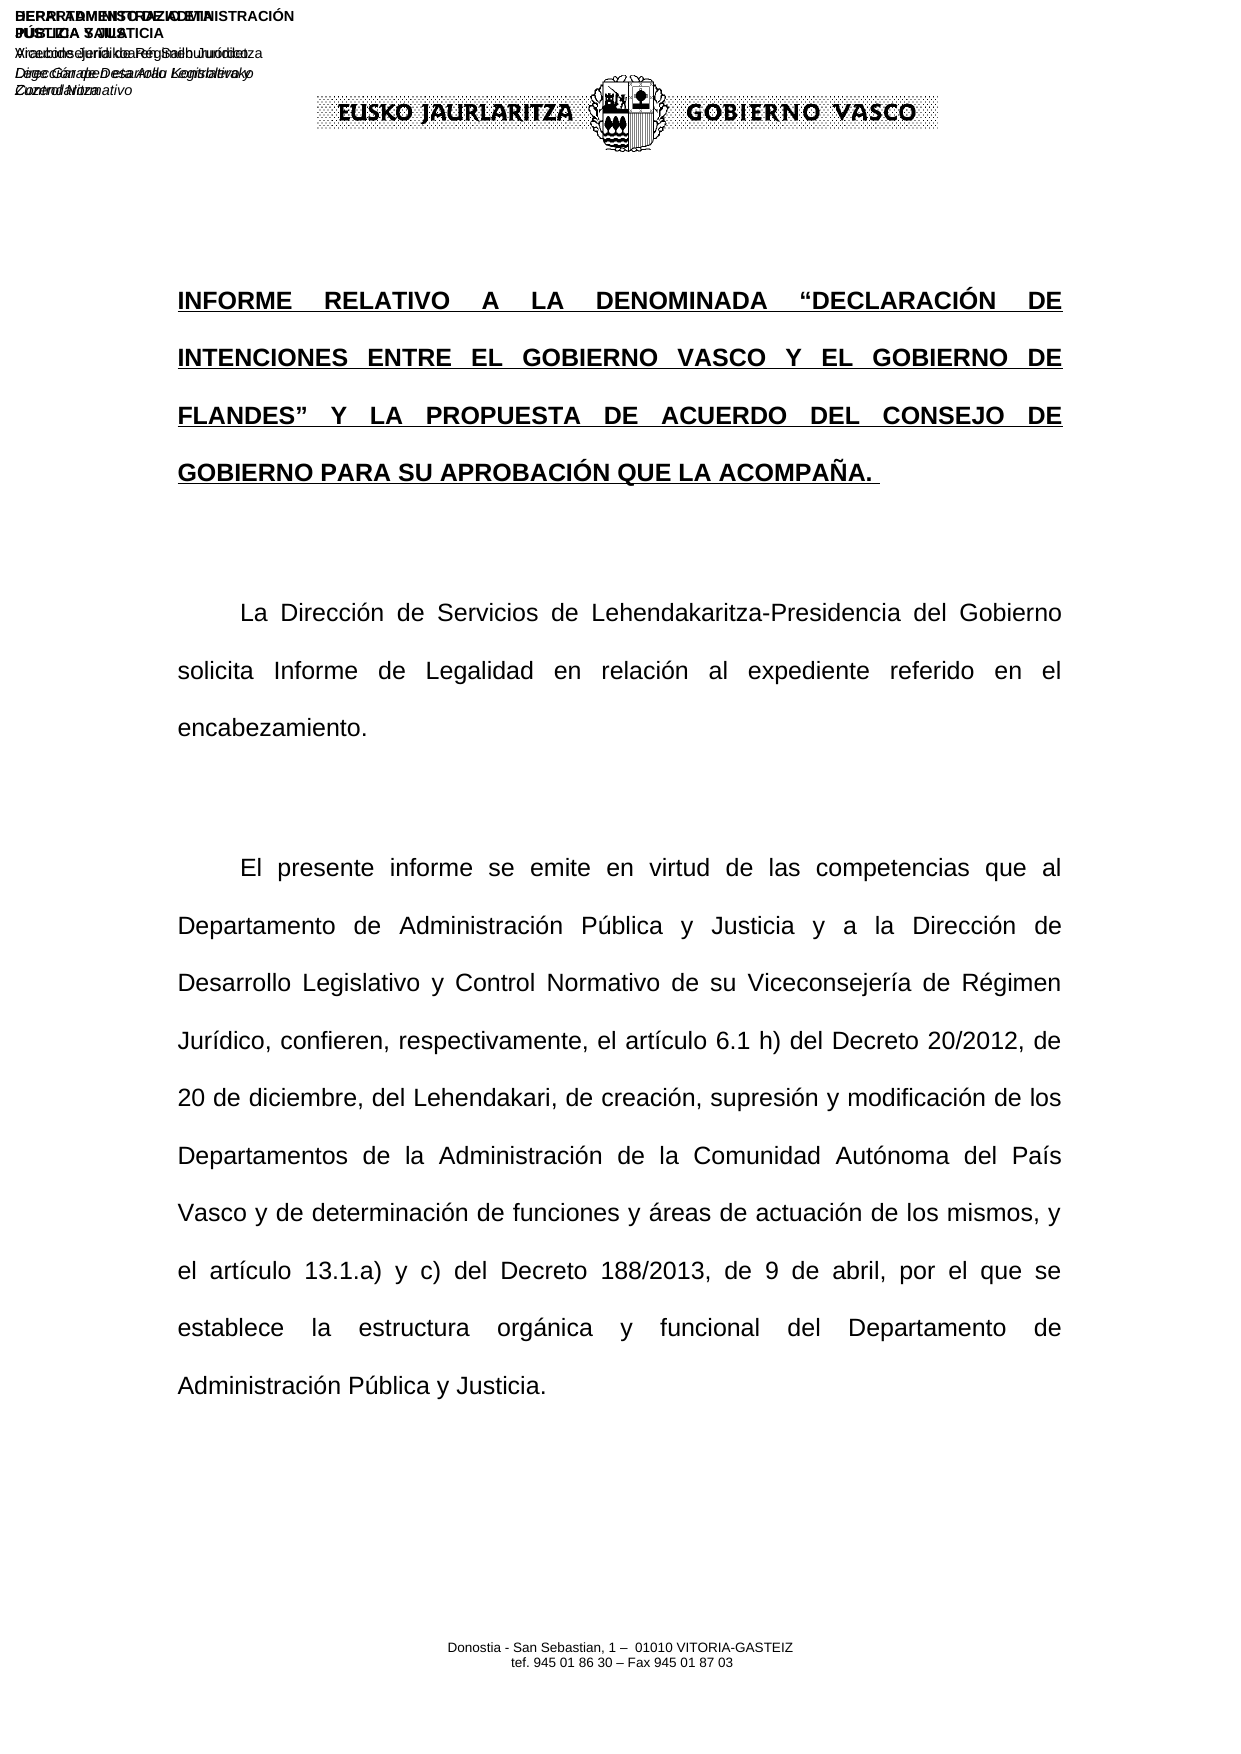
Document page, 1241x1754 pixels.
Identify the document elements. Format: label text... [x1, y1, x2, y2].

text La Dirección de Servicios de Lehendakaritza-Presidencia del Gobierno solicita Informe de Legalidad en relación al expediente referido en el encabezamiento. [177, 598, 1063, 742]
text INFORME RELATIVO A LA DENOMINADA “DECLARACIÓN DE INTENCIONES ENTRE EL GOBIERNO VASCO Y EL GOBIERNO DE FLANDES” Y LA PROPUESTA DE ACUERDO DEL CONSEJO DE GOBIERNO PARA SU APROBACIÓN QUE LA ACOMPAÑA. [177, 286, 1063, 311]
text INFORME RELATIVO A LA DENOMINADA “DECLARACIÓN DE INTENCIONES ENTRE EL GOBIERNO VASCO Y EL GOBIERNO DE FLANDES” Y LA PROPUESTA DE ACUERDO DEL CONSEJO DE GOBIERNO PARA SU APROBACIÓN QUE LA ACOMPAÑA. [177, 369, 1063, 426]
picture [317, 75, 938, 152]
text INFORME RELATIVO A LA DENOMINADA “DECLARACIÓN DE INTENCIONES ENTRE EL GOBIERNO VASCO Y EL GOBIERNO DE FLANDES” Y LA PROPUESTA DE ACUERDO DEL CONSEJO DE GOBIERNO PARA SU APROBACIÓN QUE LA ACOMPAÑA. [177, 427, 1063, 487]
text INFORME RELATIVO A LA DENOMINADA “DECLARACIÓN DE INTENCIONES ENTRE EL GOBIERNO VASCO Y EL GOBIERNO DE FLANDES” Y LA PROPUESTA DE ACUERDO DEL CONSEJO DE GOBIERNO PARA SU APROBACIÓN QUE LA ACOMPAÑA. [177, 312, 1063, 368]
text El presente informe se emite en virtud de las competencias que al Departamento de Administración Pública y Justicia y a de Desarrollo Legislativo y Control Normativo de su Viceconsejería de Régimen Jurídico, confieren, respectivamente, el artículo 6.1 h) del Decreto 20/2012, de 20 de diciembre, del Lehendakari, de creación, supresión y modificación de los Departamentos de de del País Vasco y de determinación de funciones y áreas de actuación de los mismos, y el artículo 13.1.a) y c) del Decreto 188/2013, de 9 de abril, por el que se establece la estructura orgánica y funcional del Departamento de Administración Pública y Justicia. [177, 853, 1063, 1399]
